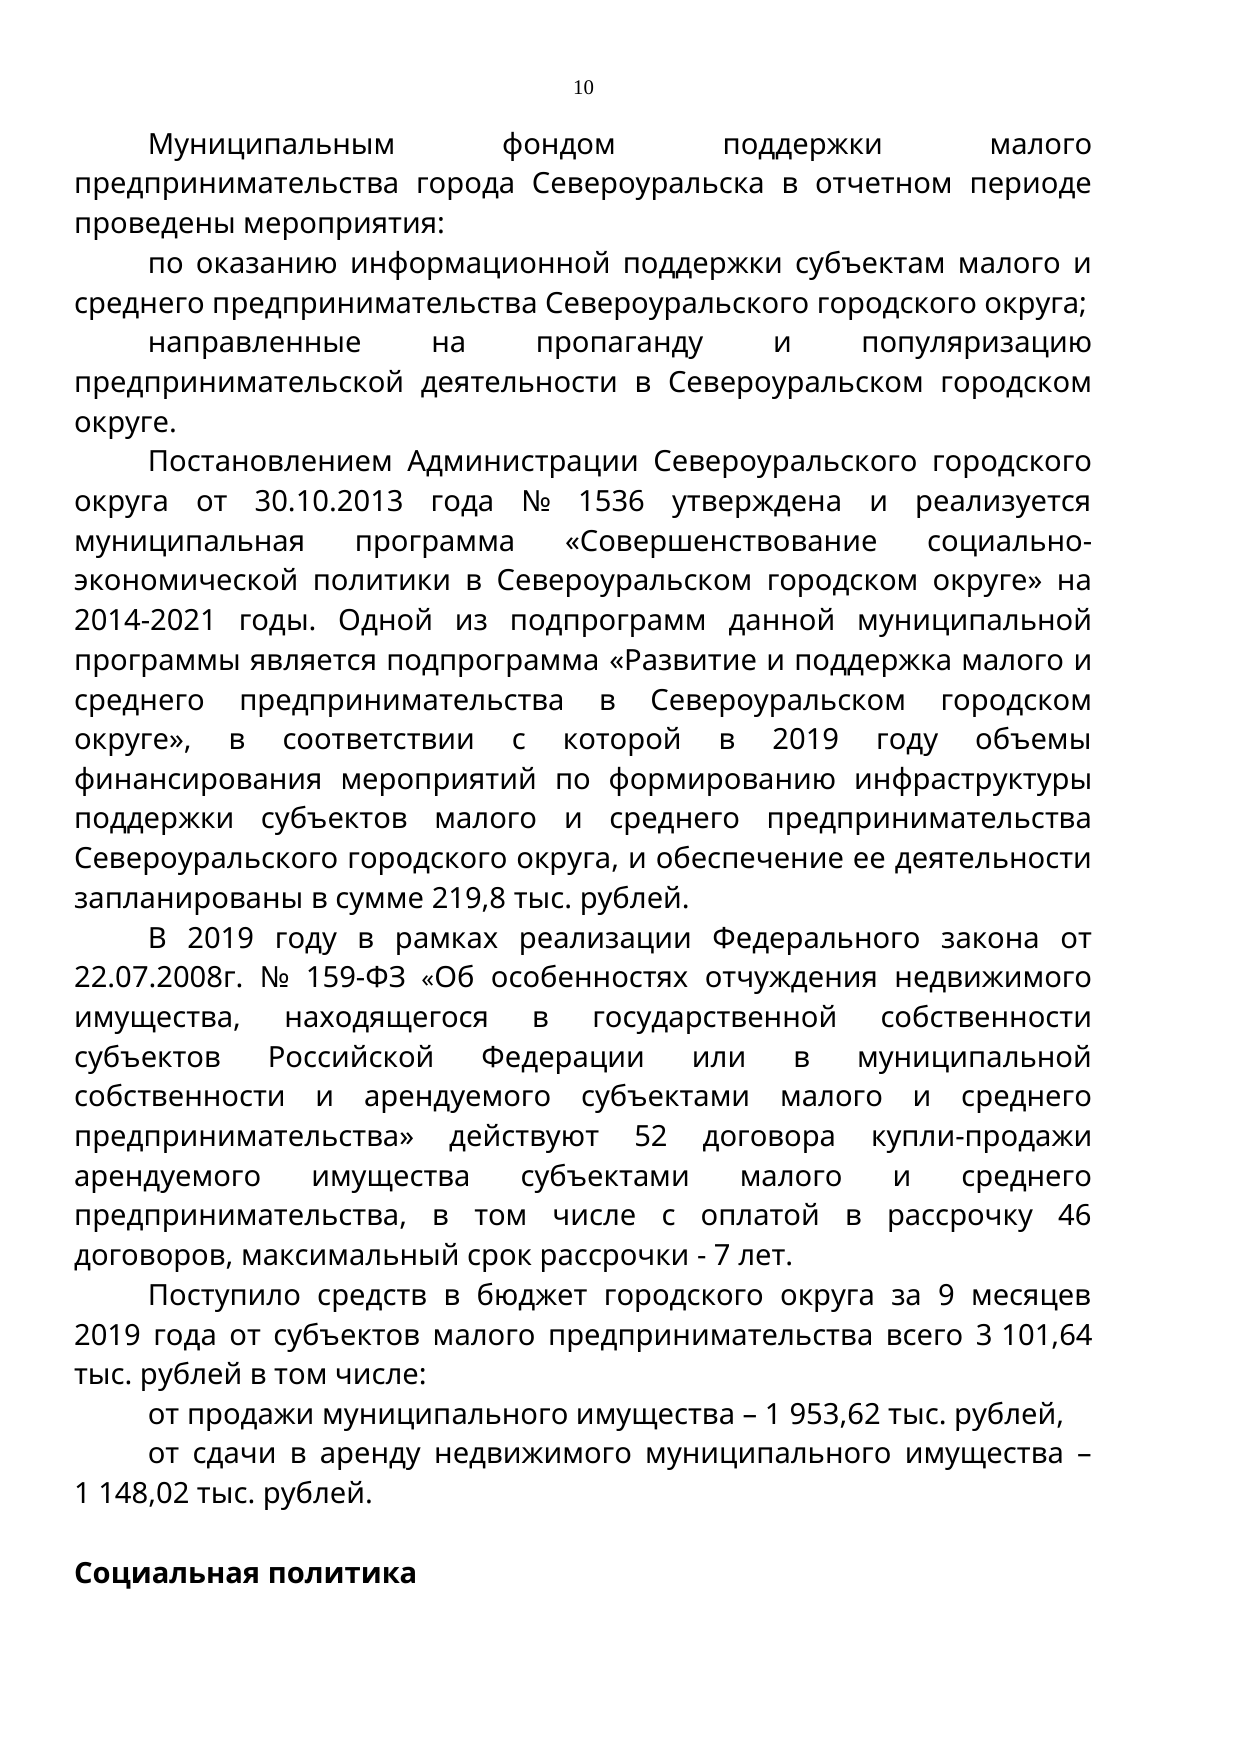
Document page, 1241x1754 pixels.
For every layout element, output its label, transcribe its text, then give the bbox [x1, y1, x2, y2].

text от сдачи в аренду недвижимого муниципального имущества – 1 148,02 тыс. рублей. [74, 1433, 1092, 1512]
text Социальная политика [74, 1552, 1092, 1592]
text Поступило средств в бюджет городского округа за 9 месяцев 2019 года от субъектов малого предпринимательства всего 3 101,64 тыс. рублей в том числе: [74, 1274, 1092, 1393]
text по оказанию информационной поддержки субъектам малого и среднего предпринимательства Североуральского городского округа; [74, 242, 1092, 322]
text В 2019 году в рамках реализации Федерального закона от 22.07.2008г. № 159-ФЗ «Об особенностях отчуждения недвижимого имущества, находящегося в государственной собственности субъектов Российской Федерации или в муниципальной собственности и арендуемого субъектами малого и среднего предпринимательства» действуют 52 договора купли-продажи арендуемого имущества субъектами малого и среднего предпринимательства, в том числе с оплатой в рассрочку 46 договоров, максимальный срок рассрочки - 7 лет. [74, 917, 1092, 1274]
text Постановлением Администрации Североуральского городского округа от 30.10.2013 года № 1536 утверждена и реализуется муниципальная программа «Совершенствование социально-экономической политики в Североуральском городском округе» на 2014-2021 годы. Одной из подпрограмм данной муниципальной программы является подпрограмма «Развитие и поддержка малого и среднего предпринимательства в Североуральском городском округе», в соответствии с которой в 2019 году объемы финансирования мероприятий по формированию инфраструктуры поддержки субъектов малого и среднего предпринимательства Североуральского городского округа, и обеспечение ее деятельности запланированы в сумме 219,8 тыс. рублей. [74, 441, 1092, 917]
text Муниципальным фондом поддержки малого предпринимательства города Североуральска в отчетном периоде проведены мероприятия: [74, 123, 1092, 242]
text направленные на пропаганду и популяризацию предпринимательской деятельности в Североуральском городском округе. [74, 322, 1092, 441]
text от продажи муниципального имущества – 1 953,62 тыс. рублей, [74, 1393, 1092, 1433]
